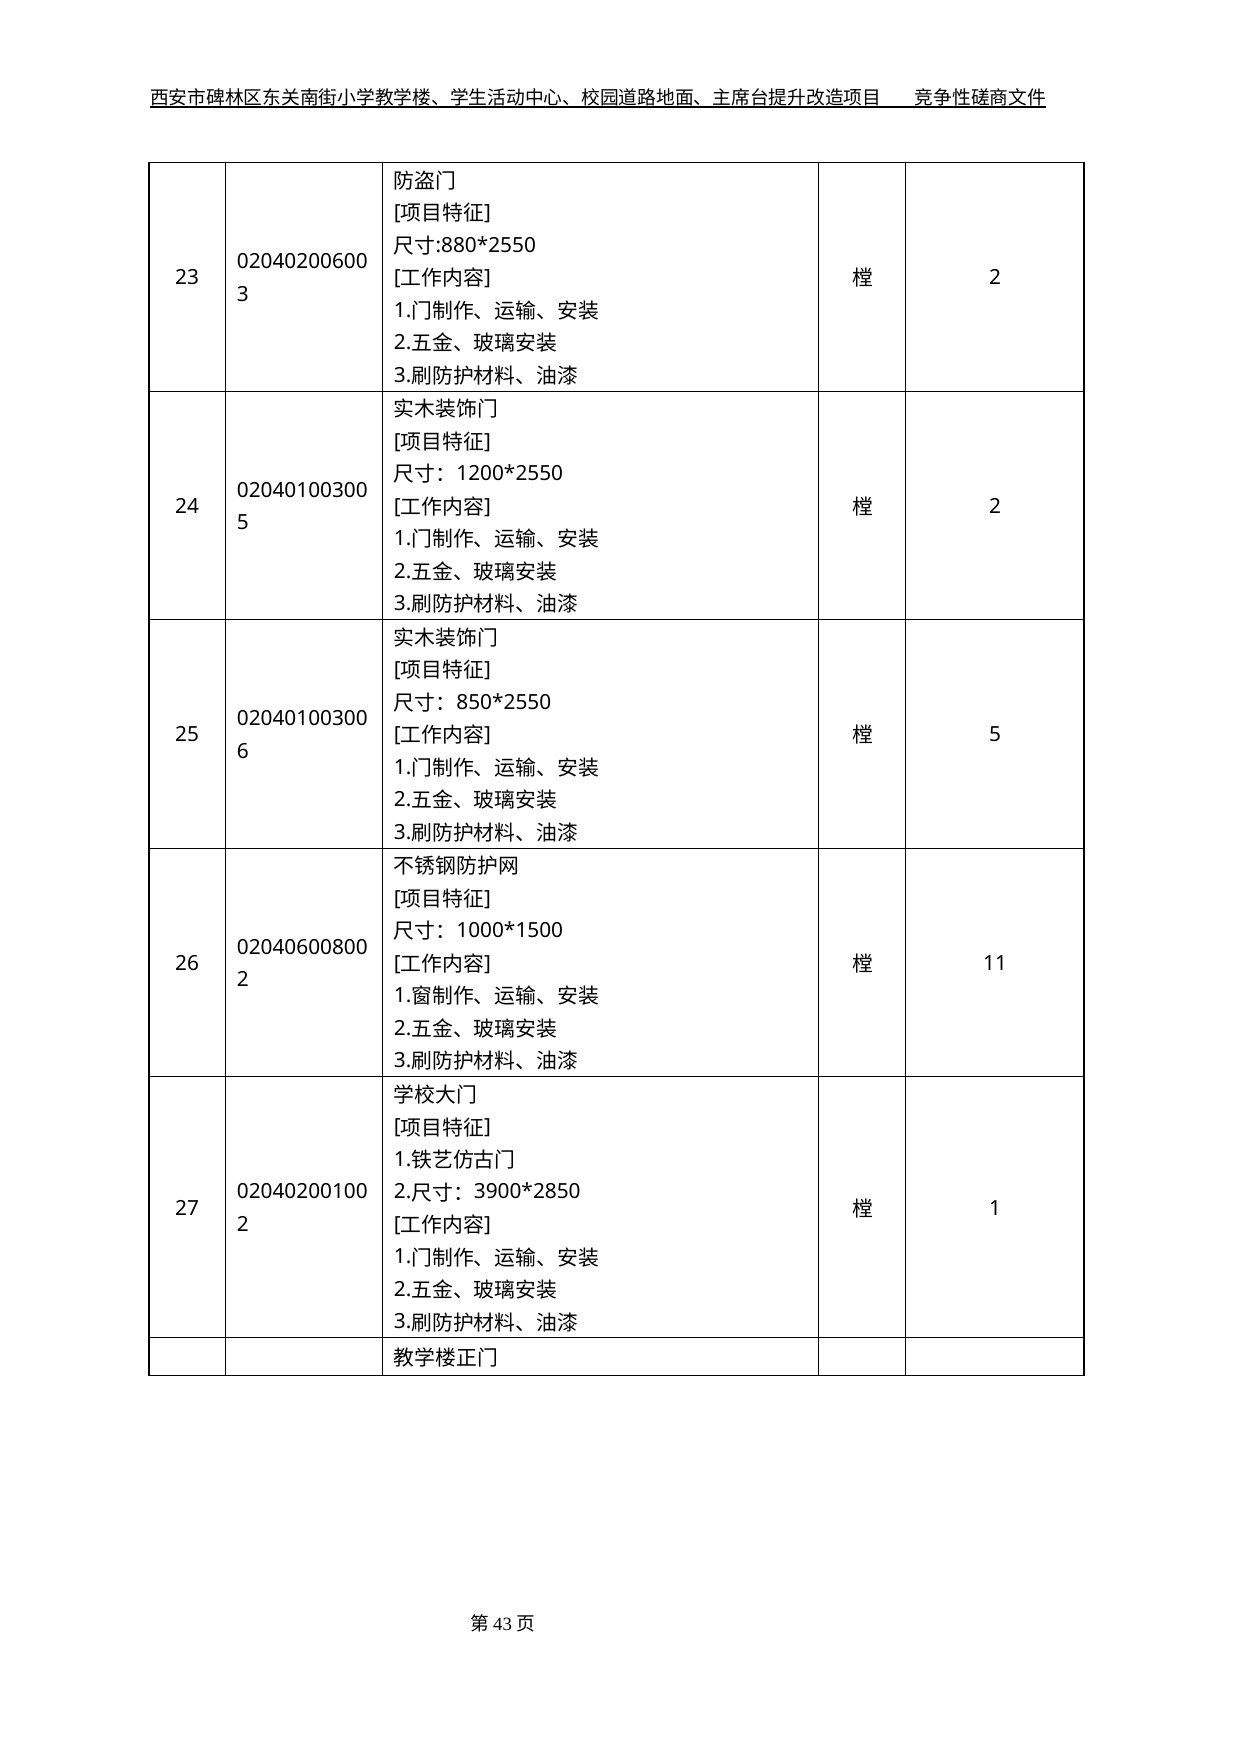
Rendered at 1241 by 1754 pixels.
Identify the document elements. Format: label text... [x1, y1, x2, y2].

table_cell 樘 [819, 1077, 905, 1337]
table_cell 不锈钢防护网 [项目特征] 尺寸：1000*1500 [工作内容] 1.窗制作、运输、安装 2.五金、玻璃安装 3.刷防护材料、油漆 [383, 849, 818, 1076]
table_cell 实木装饰门 [项目特征] 尺寸：1200*2550 [工作内容] 1.门制作、运输、安装 2.五金、玻璃安装 3.刷防护材料、油漆 [383, 392, 818, 619]
table_cell 樘 [819, 392, 905, 619]
table_cell 23 [150, 163, 225, 391]
table_cell 26 [150, 849, 225, 1076]
table_cell 防盗门 [项目特征] 尺寸:880*2550 [工作内容] 1.门制作、运输、安装 2.五金、玻璃安装 3.刷防护材料、油漆 [383, 163, 818, 391]
table_cell 樘 [819, 849, 905, 1076]
table_cell 教学楼正门 [383, 1338, 818, 1375]
table_cell [150, 1338, 225, 1375]
table_cell 020406008002 [226, 849, 382, 1076]
table_cell 27 [150, 1077, 225, 1337]
table_cell 11 [906, 849, 1083, 1076]
table_cell [906, 1338, 1083, 1375]
table_cell 实木装饰门 [项目特征] 尺寸：850*2550 [工作内容] 1.门制作、运输、安装 2.五金、玻璃安装 3.刷防护材料、油漆 [383, 620, 818, 848]
table_cell 樘 [819, 620, 905, 848]
table_cell 学校大门 [项目特征] 1.铁艺仿古门 2.尺寸：3900*2850 [工作内容] 1.门制作、运输、安装 2.五金、玻璃安装 3.刷防护材料、油漆 [383, 1077, 818, 1337]
table_cell 24 [150, 392, 225, 619]
table_cell 2 [906, 392, 1083, 619]
table_cell 樘 [819, 163, 905, 391]
table_cell 020401003005 [226, 392, 382, 619]
table_cell 020402006003 [226, 163, 382, 391]
table_cell 25 [150, 620, 225, 848]
table_cell 5 [906, 620, 1083, 848]
table_cell [819, 1338, 905, 1375]
table_cell 020402001002 [226, 1077, 382, 1337]
table_cell [226, 1338, 382, 1375]
table_cell 2 [906, 163, 1083, 391]
table_cell 020401003006 [226, 620, 382, 848]
table_cell 1 [906, 1077, 1083, 1337]
